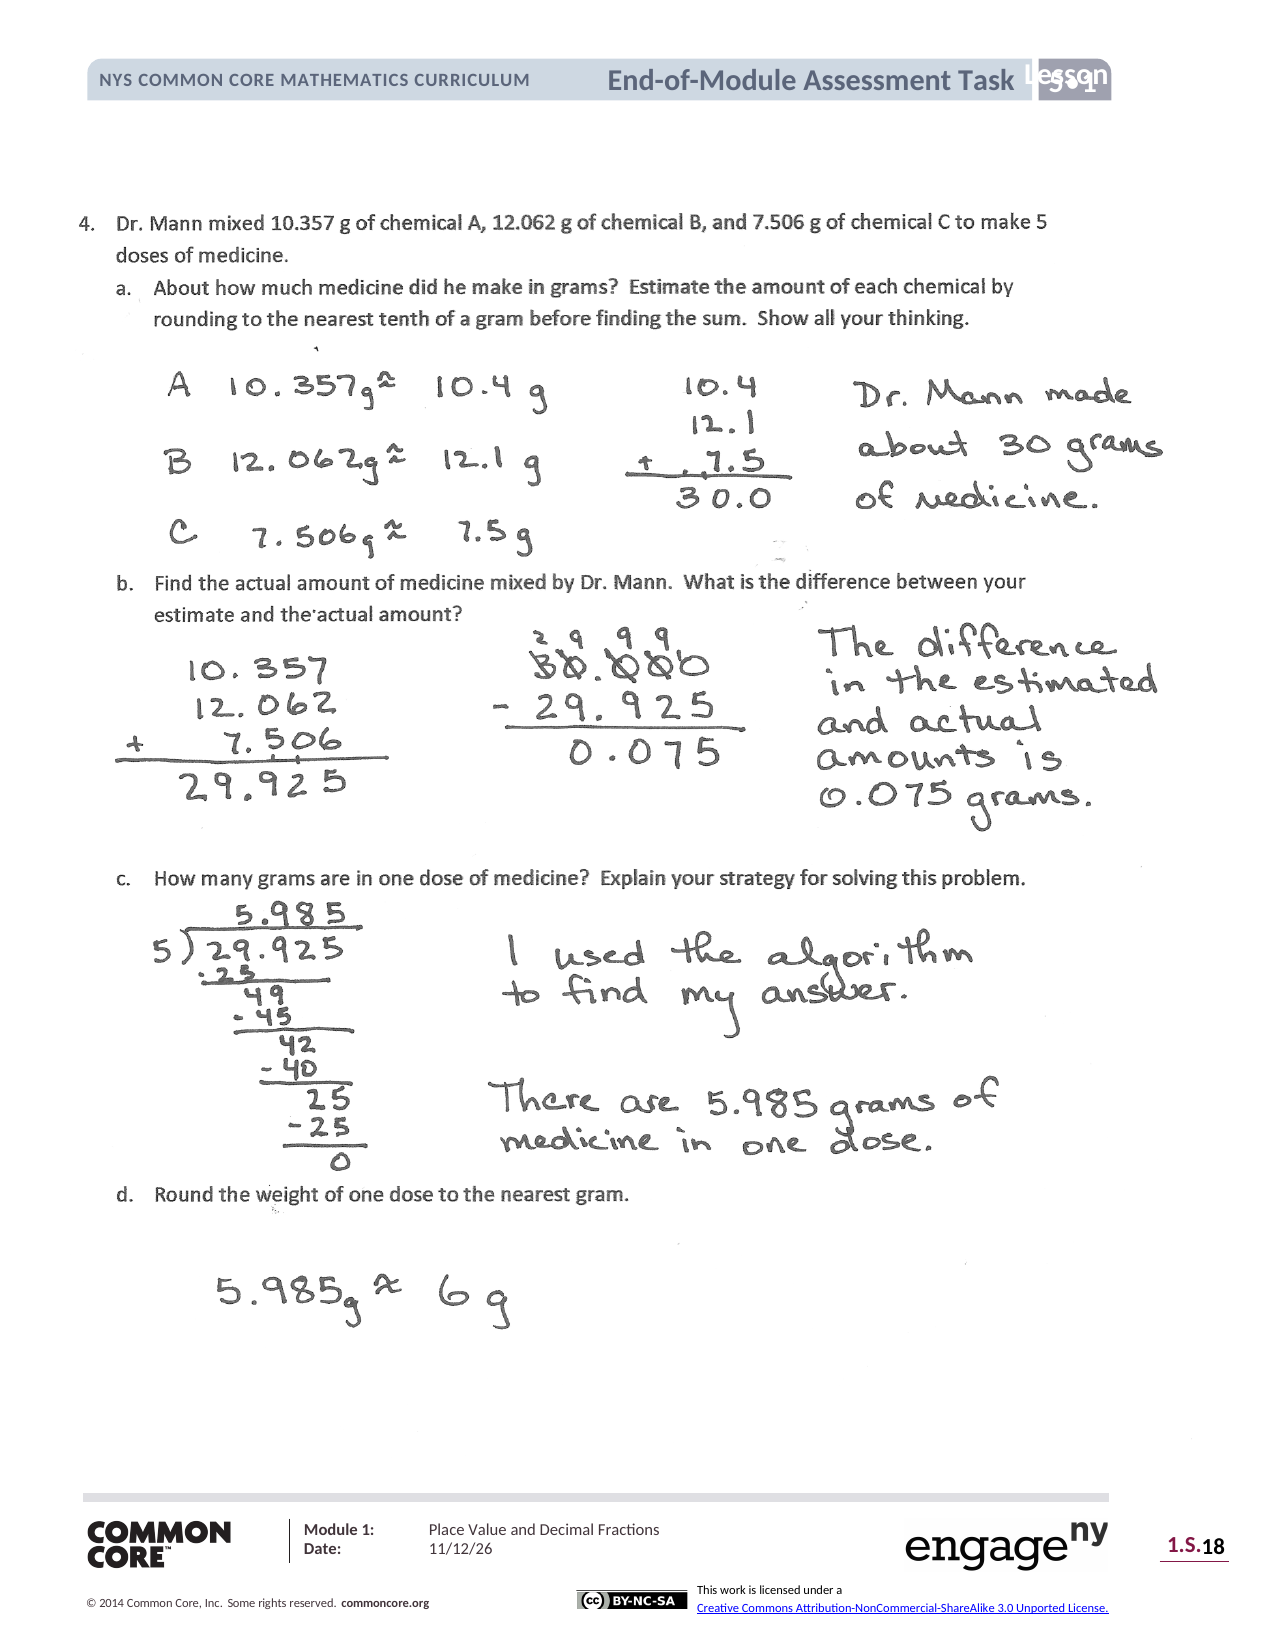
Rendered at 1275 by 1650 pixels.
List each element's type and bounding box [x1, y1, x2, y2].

picture [60, 200, 1194, 1472]
picture [904, 1518, 1108, 1572]
picture [82, 1515, 235, 1573]
picture [575, 1590, 688, 1609]
